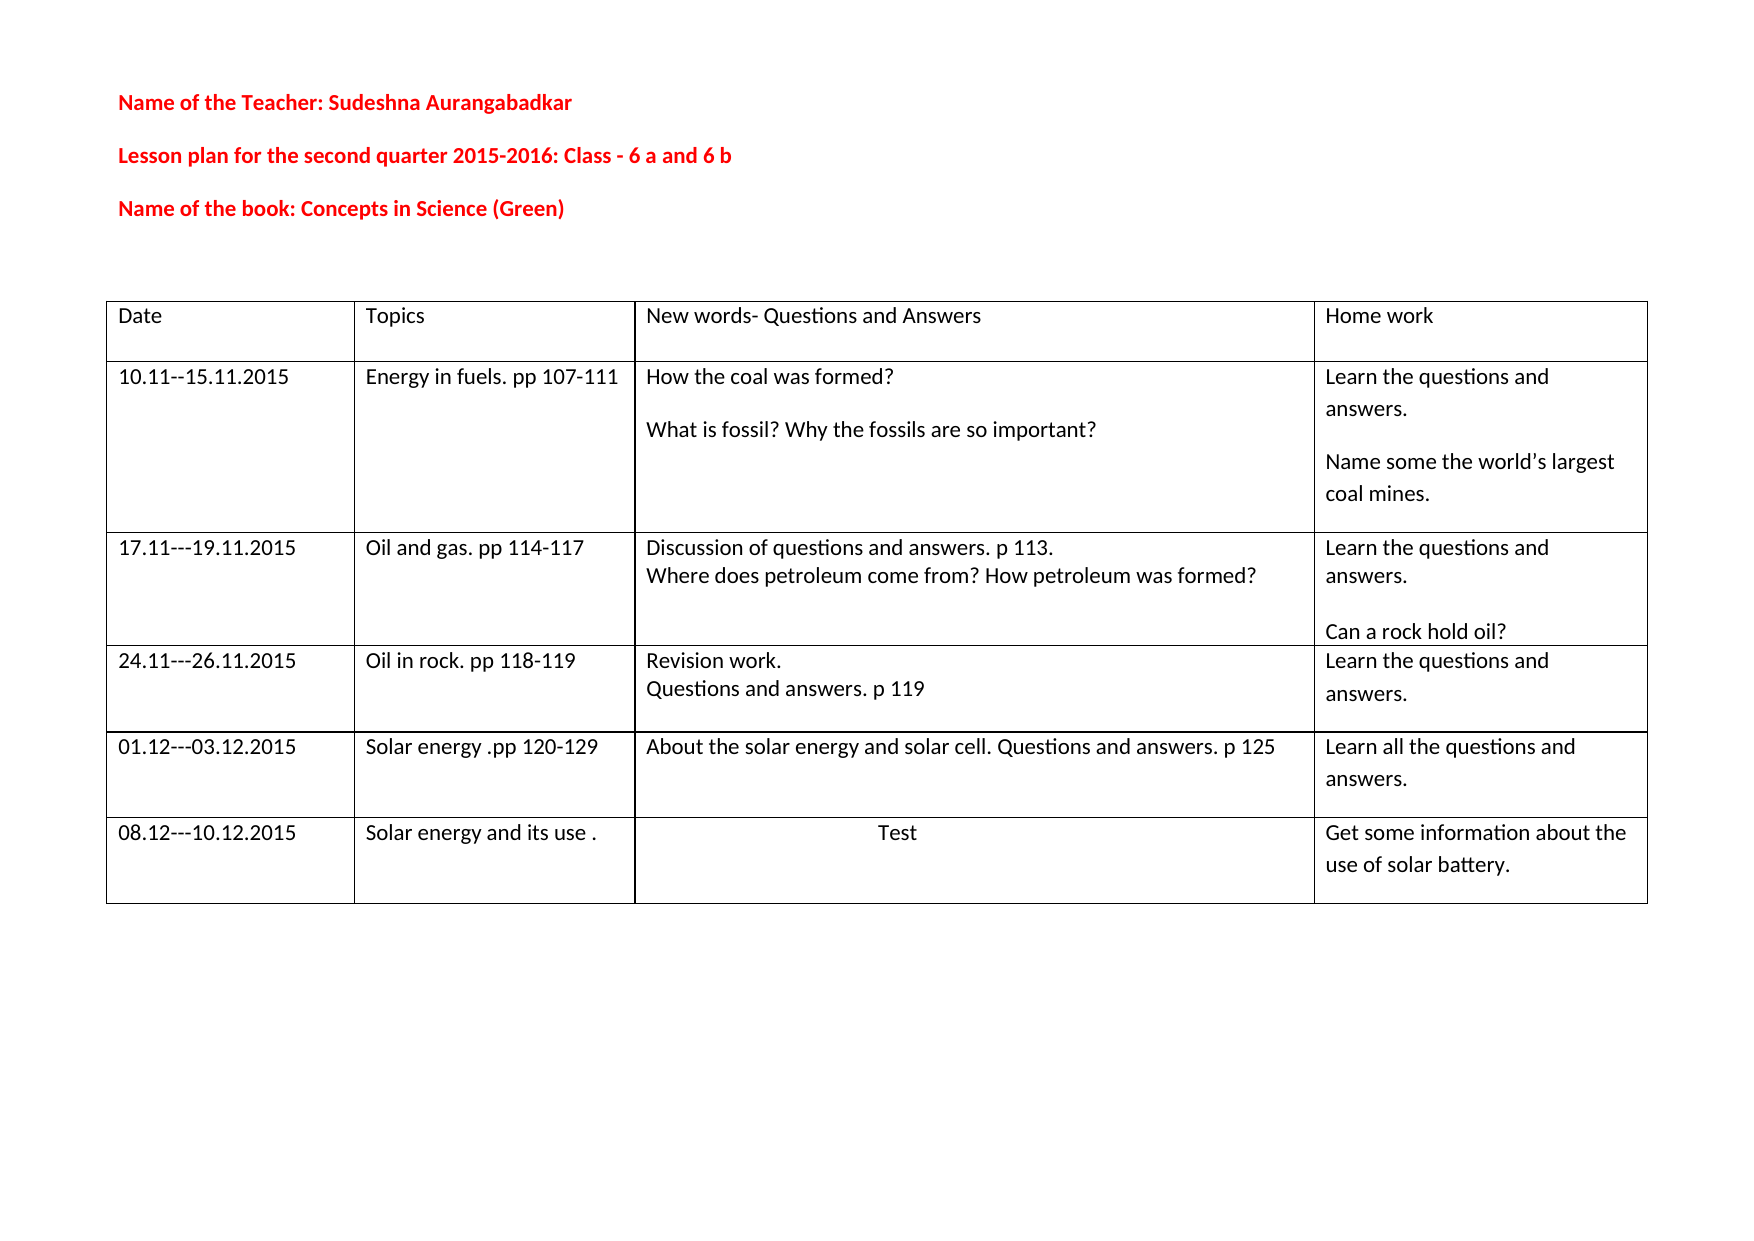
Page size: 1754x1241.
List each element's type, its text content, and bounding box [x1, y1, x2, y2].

table_header Topics [355, 302, 634, 361]
table_cell Solar energy and its use . [355, 818, 634, 903]
table_cell Test [636, 818, 1314, 903]
table_cell Oil and gas. pp 114-117 [355, 533, 634, 645]
table_cell Revision work. Questions and answers. p 119 [636, 646, 1314, 731]
table_cell 01.12---03.12.2015 [107, 733, 354, 817]
table_cell Energy in fuels. pp 107-111 [355, 362, 634, 532]
table_cell 08.12---10.12.2015 [107, 818, 354, 903]
table_cell 17.11---19.11.2015 [107, 533, 354, 645]
table_cell Learn the questions and answers. [1315, 646, 1647, 731]
table_cell How the coal was formed? What is fossil? Why the fossils are so important? [636, 362, 1314, 532]
table_header Date [107, 302, 354, 361]
table_cell Get some information about the use of solar battery. [1315, 818, 1647, 903]
table_cell 10.11--15.11.2015 [107, 362, 354, 532]
table_cell Learn all the questions and answers. [1315, 733, 1647, 817]
table_cell Learn the questions and answers. Can a rock hold oil? [1315, 533, 1647, 645]
table_header Home work [1315, 302, 1647, 361]
table_cell 24.11---26.11.2015 [107, 646, 354, 731]
table_cell About the solar energy and solar cell. Questions and answers. p 125 [636, 733, 1314, 817]
table_cell Oil in rock. pp 118-119 [355, 646, 634, 731]
table_cell Solar energy .pp 120-129 [355, 733, 634, 817]
text Name of the book: Concepts in Science (Green) [118, 194, 1636, 223]
table_cell Learn the questions and answers. Name some the world’s largest coal mines. [1315, 362, 1647, 532]
table_header New words- Questions and Answers [636, 302, 1314, 361]
table_cell Discussion of questions and answers. p 113. Where does petroleum come from? How petroleum was formed? [636, 533, 1314, 645]
text Lesson plan for the second quarter 2015-2016: Class - 6 a and 6 b [118, 142, 1636, 169]
text Name of the Teacher: Sudeshna Aurangabadkar [118, 88, 1636, 117]
